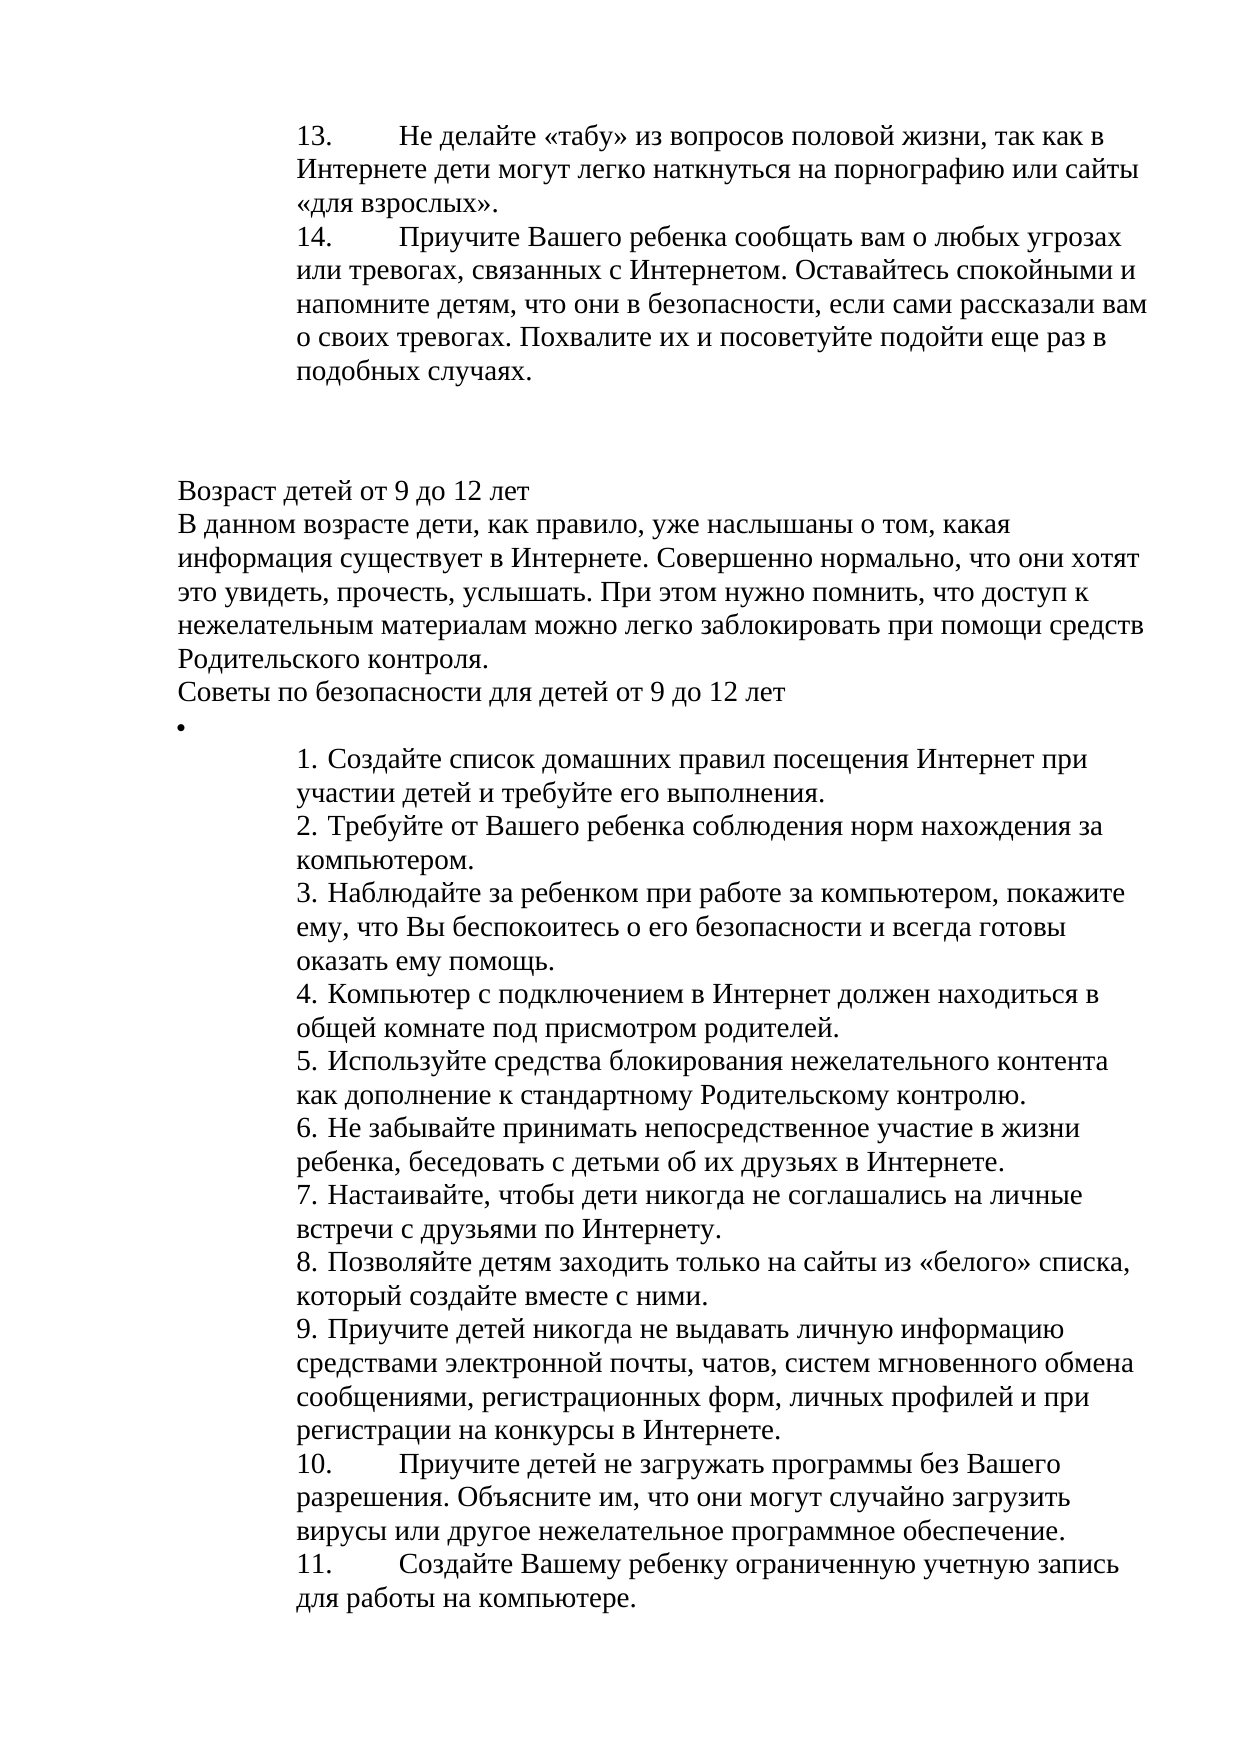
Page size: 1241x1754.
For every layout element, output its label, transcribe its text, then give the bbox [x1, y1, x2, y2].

text Возраст детей от 9 до 12 лет [177, 473, 1152, 507]
list Наблюдайте за ребенком при работе за компьютером, покажите ему, что Вы беспокоитесь о его безопасности и всегда готовы оказать ему помощь. [296, 876, 1152, 976]
list Компьютер с подключением в Интернет должен находиться в общей комнате под присмотром родителей. [296, 976, 1152, 1043]
list Позволяйте детям заходить только на сайты из «белого» списка, который создайте вместе с ними. [296, 1244, 1152, 1312]
list Настаивайте, чтобы дети никогда не соглашались на личные встречи с друзьями по Интернету. [296, 1177, 1152, 1244]
list Требуйте от Вашего ребенка соблюдения норм нахождения за компьютером. [296, 808, 1152, 876]
list Создайте список домашних правил посещения Интернет при участии детей и требуйте его выполнения. [296, 741, 1152, 808]
list Приучите детей никогда не выдавать личную информацию средствами электронной почты, чатов, систем мгновенного обмена сообщениями, регистрационных форм, личных профилей и при регистрации на конкурсы в Интернете. [296, 1312, 1152, 1446]
list Используйте средства блокирования нежелательного контента как дополнение к стандартному Родительскому контролю. [296, 1043, 1152, 1110]
text Советы по безопасности для детей от 9 до 12 лет [177, 674, 1152, 708]
list Приучите детей не загружать программы без Вашего разрешения. Объясните им, что они могут случайно загрузить вирусы или другое нежелательное программное обеспечение. [296, 1446, 1152, 1546]
list Не забывайте принимать непосредственное участие в жизни ребенка, беседовать с детьми об их друзьях в Интернете. [296, 1110, 1152, 1177]
text В данном возрасте дети, как правило, уже наслышаны о том, какая информация существует в Интернете. Совершенно нормально, что они хотят это увидеть, прочесть, услышать. При этом нужно помнить, что доступ к нежелательным материалам можно легко заблокировать при помощи средств Родительского контроля. [177, 507, 1152, 674]
list Создайте Вашему ребенку ограниченную учетную запись для работы на компьютере. [296, 1546, 1152, 1613]
list Приучите Вашего ребенка сообщать вам о любых угрозах или тревогах, связанных с Интернетом. Оставайтесь спокойными и напомните детям, что они в безопасности, если сами рассказали вам о своих тревогах. Похвалите их и посоветуйте подойти еще раз в подобных случаях. [296, 219, 1152, 386]
list Не делайте «табу» из вопросов половой жизни, так как в Интернете дети могут легко наткнуться на порнографию или сайты «для взрослых». [296, 118, 1152, 219]
